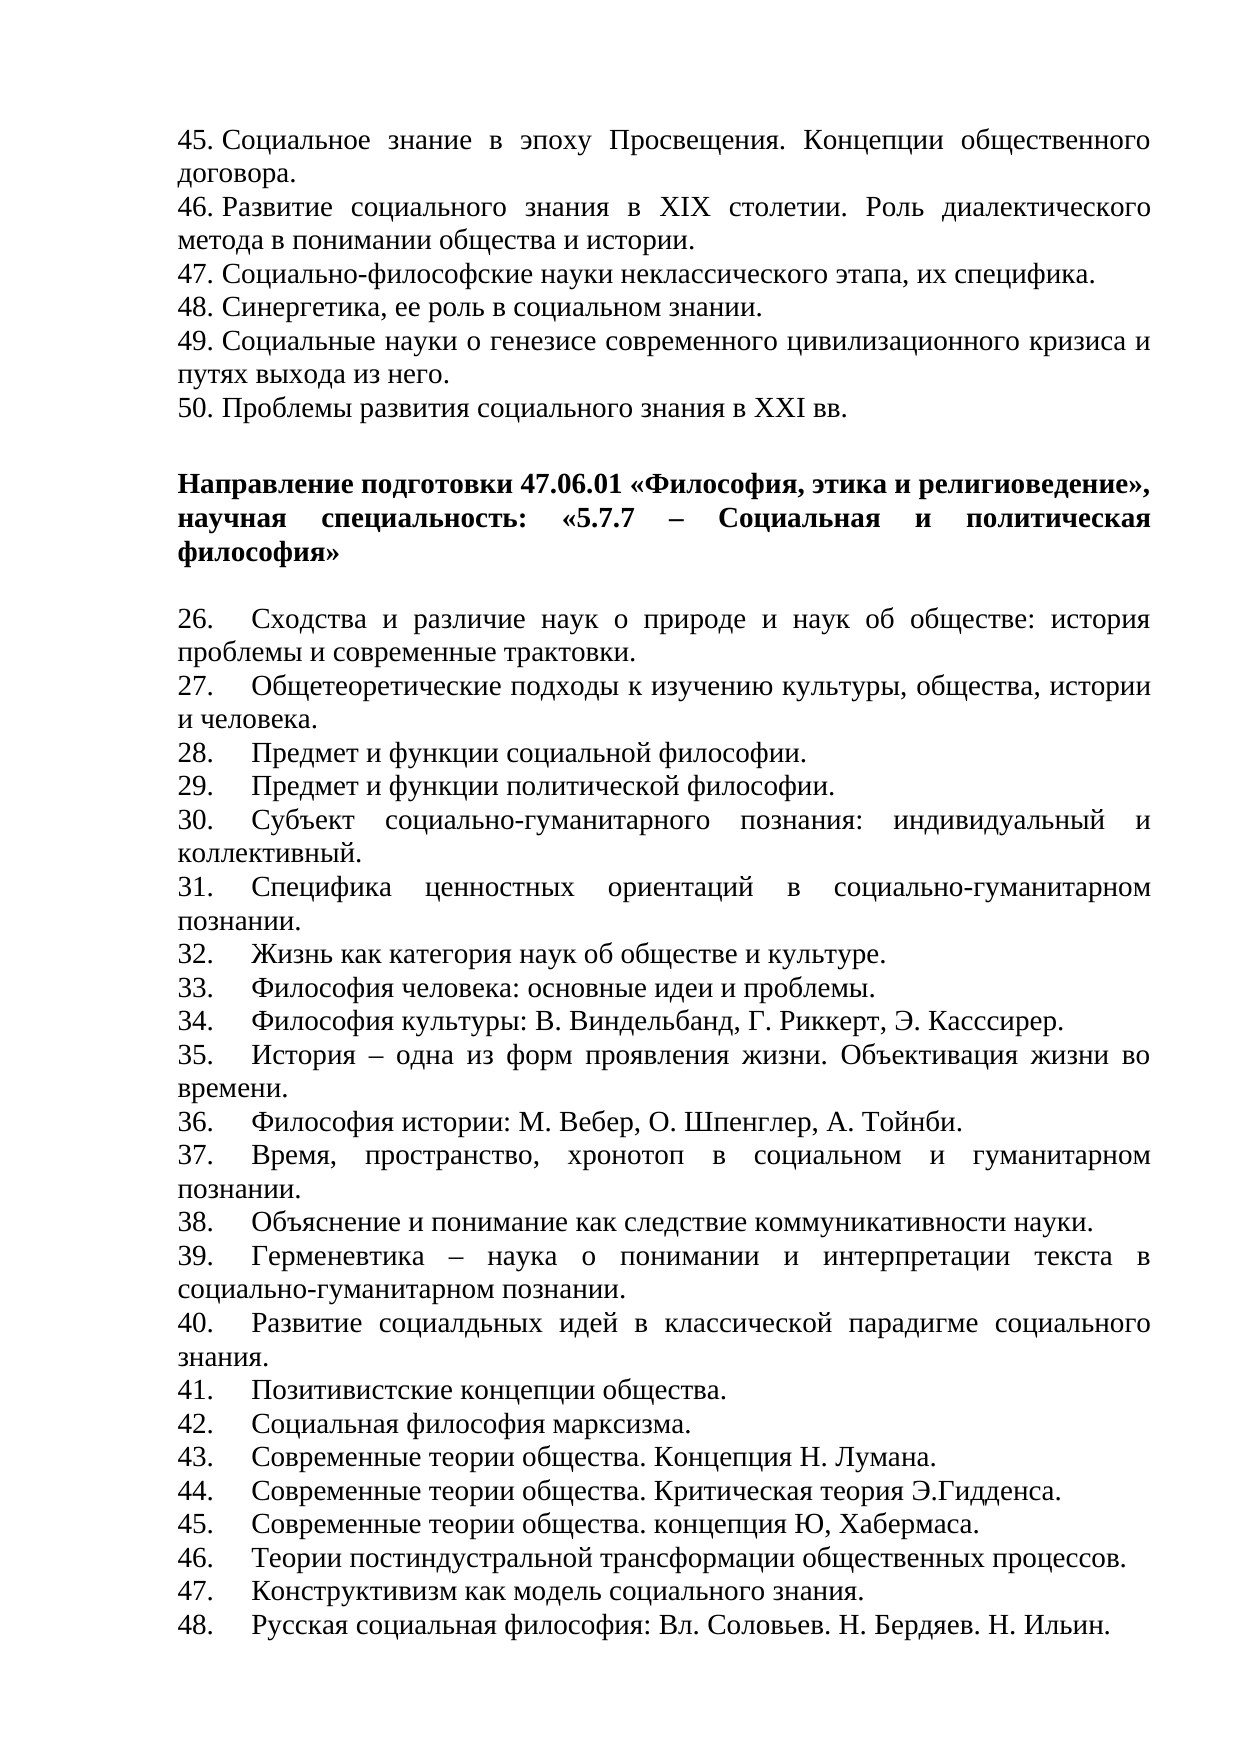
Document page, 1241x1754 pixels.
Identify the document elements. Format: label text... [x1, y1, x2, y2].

list Социальное знание в эпоху Просвещения. Концепции общественного договора. [177, 122, 1152, 189]
list Философия истории: М. Вебер, О. Шпенглер, А. Тойнби. [177, 1104, 1152, 1137]
list Предмет и функции социальной философии. [177, 735, 1152, 768]
list Философия человека: основные идеи и проблемы. [177, 970, 1152, 1003]
list Проблемы развития социального знания в XXI вв. [177, 390, 1152, 424]
list Социальная философия марксизма. [177, 1406, 1152, 1439]
list Философия культуры: В. Виндельбанд, Г. Риккерт, Э. Касссирер. [177, 1003, 1152, 1037]
list Современные теории общества. Концепция Н. Лумана. [177, 1439, 1152, 1473]
list Развитие социалдьных идей в классической парадигме социального знания. [177, 1305, 1152, 1372]
list Общетеоретические подходы к изучению культуры, общества, истории и человека. [177, 668, 1152, 735]
list Современные теории общества. Критическая теория Э.Гидденса. [177, 1473, 1152, 1506]
list научная специальность: «5.7.7 – Социальная и политическая философия» [177, 500, 1152, 567]
list Конструктивизм как модель социального знания. [177, 1573, 1152, 1607]
list Теории постиндустральной трансформации общественных процессов. [177, 1540, 1152, 1573]
list Сходства и различие наук о природе и наук об обществе: история проблемы и современные трактовки. [177, 601, 1152, 668]
list Предмет и функции политической философии. [177, 768, 1152, 802]
list Субъект социально-гуманитарного познания: индивидуальный и коллективный. [177, 802, 1152, 869]
list Герменевтика – наука о понимании и интерпретации текста в социально-гуманитарном познании. [177, 1238, 1152, 1305]
list Время, пространство, хронотоп в социальном и гуманитарном познании. [177, 1137, 1152, 1204]
list История – одна из форм проявления жизни. Объективация жизни во времени. [177, 1037, 1152, 1104]
list Развитие социального знания в XIX столетии. Роль диалектического метода в понимании общества и истории. [177, 189, 1152, 256]
list Социальные науки о генезисе современного цивилизационного кризиса и путях выхода из него. [177, 323, 1152, 390]
text Направление подготовки 47.06.01 «Философия, этика и религиоведение», [177, 467, 1152, 500]
list Русская социальная философия: Вл. Соловьев. Н. Бердяев. Н. Ильин. [177, 1607, 1152, 1641]
list Социально-философские науки неклассического этапа, их специфика. [177, 256, 1152, 289]
list Позитивистские концепции общества. [177, 1372, 1152, 1406]
list Современные теории общества. концепция Ю, Хабермаса. [177, 1506, 1152, 1540]
list Синергетика, ее роль в социальном знании. [177, 289, 1152, 323]
list Жизнь как категория наук об обществе и культуре. [177, 936, 1152, 970]
list Объяснение и понимание как следствие коммуникативности науки. [177, 1204, 1152, 1238]
list Специфика ценностных ориентаций в социально-гуманитарном познании. [177, 869, 1152, 936]
